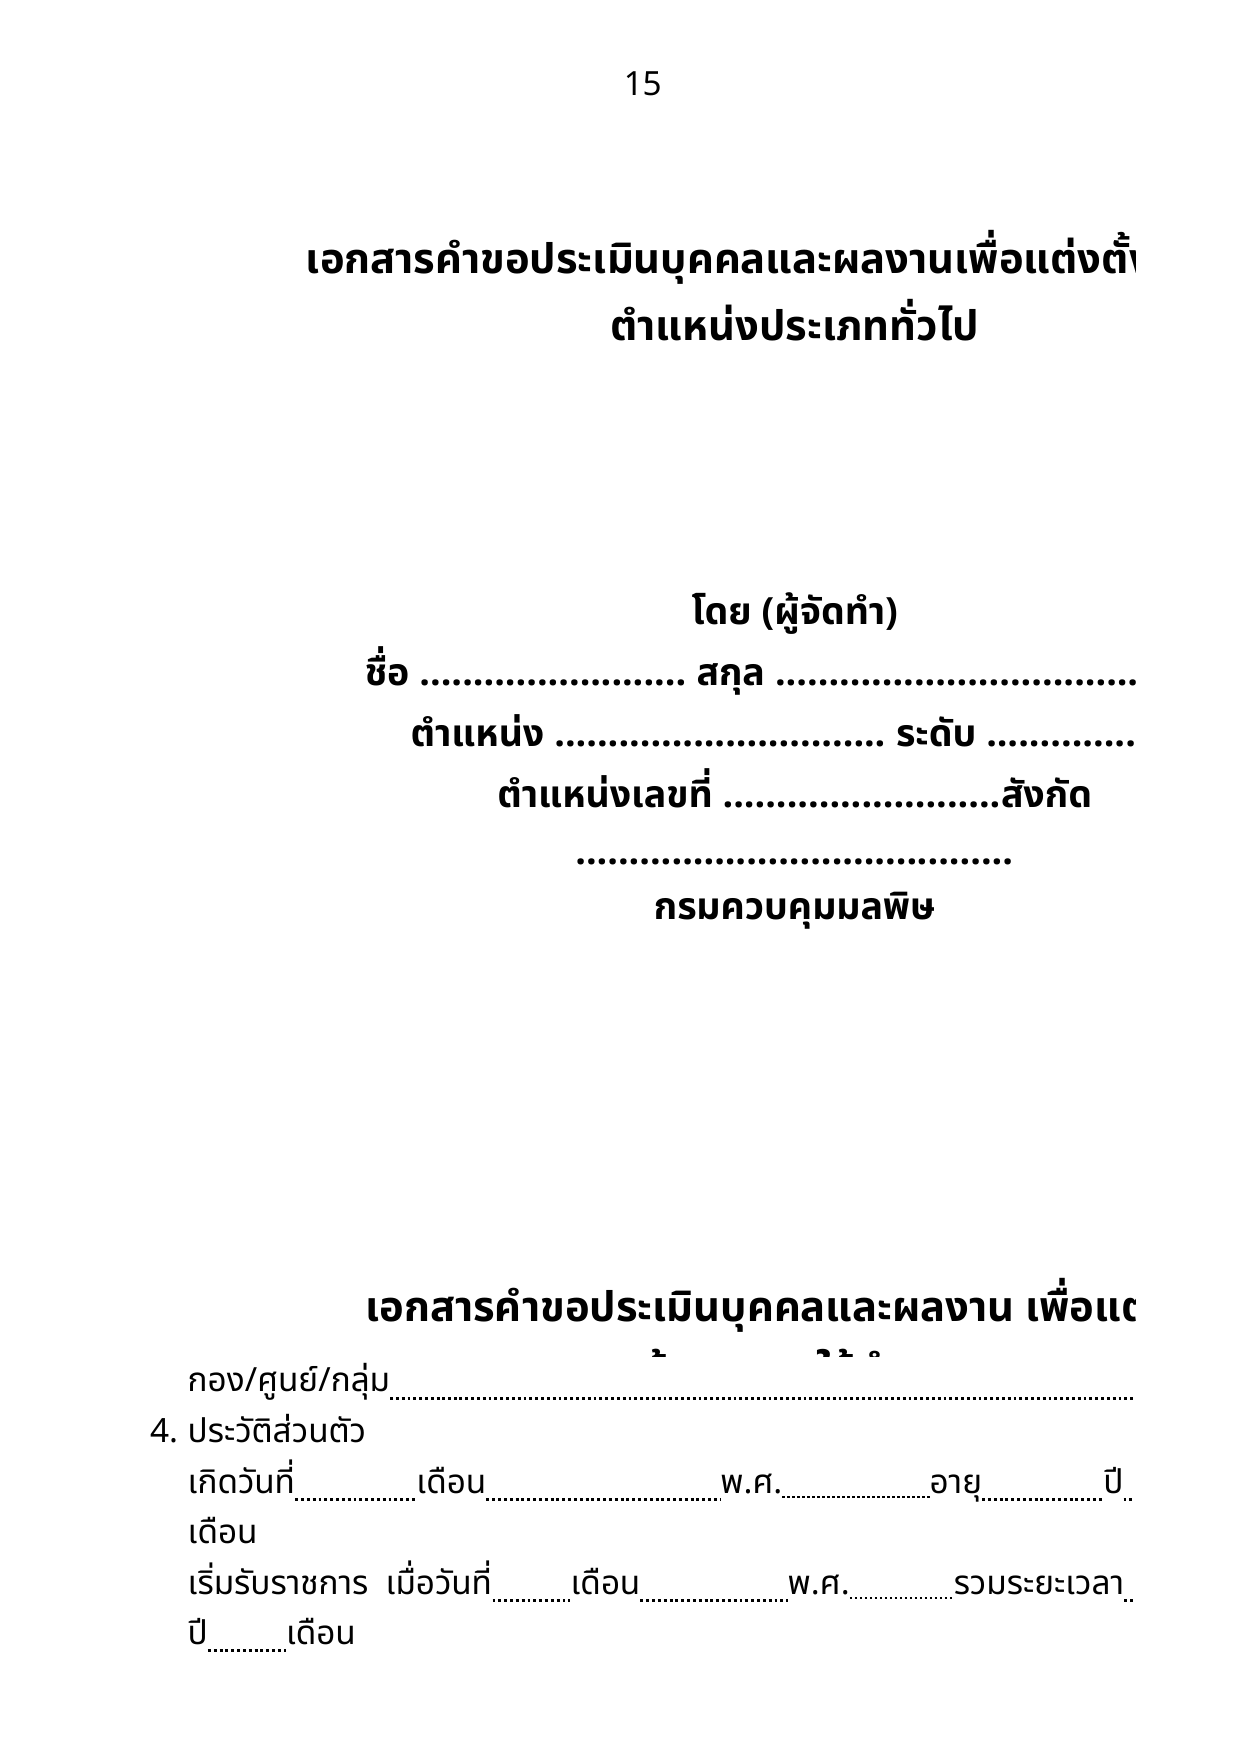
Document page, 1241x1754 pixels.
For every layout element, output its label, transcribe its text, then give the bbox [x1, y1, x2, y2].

text เกิดวันที่ เดือน พ.ศ. อายุ ปี เดือน [187, 1457, 1135, 1558]
list ประวัติส่วนตัว [150, 1407, 1135, 1457]
text กอง/ศูนย์/กลุ่ม [187, 1356, 1135, 1407]
text เริ่มรับราชการ เมื่อวันที่ เดือน พ.ศ. รวมระยะเวลา ปี เดือน [187, 1558, 1135, 1659]
